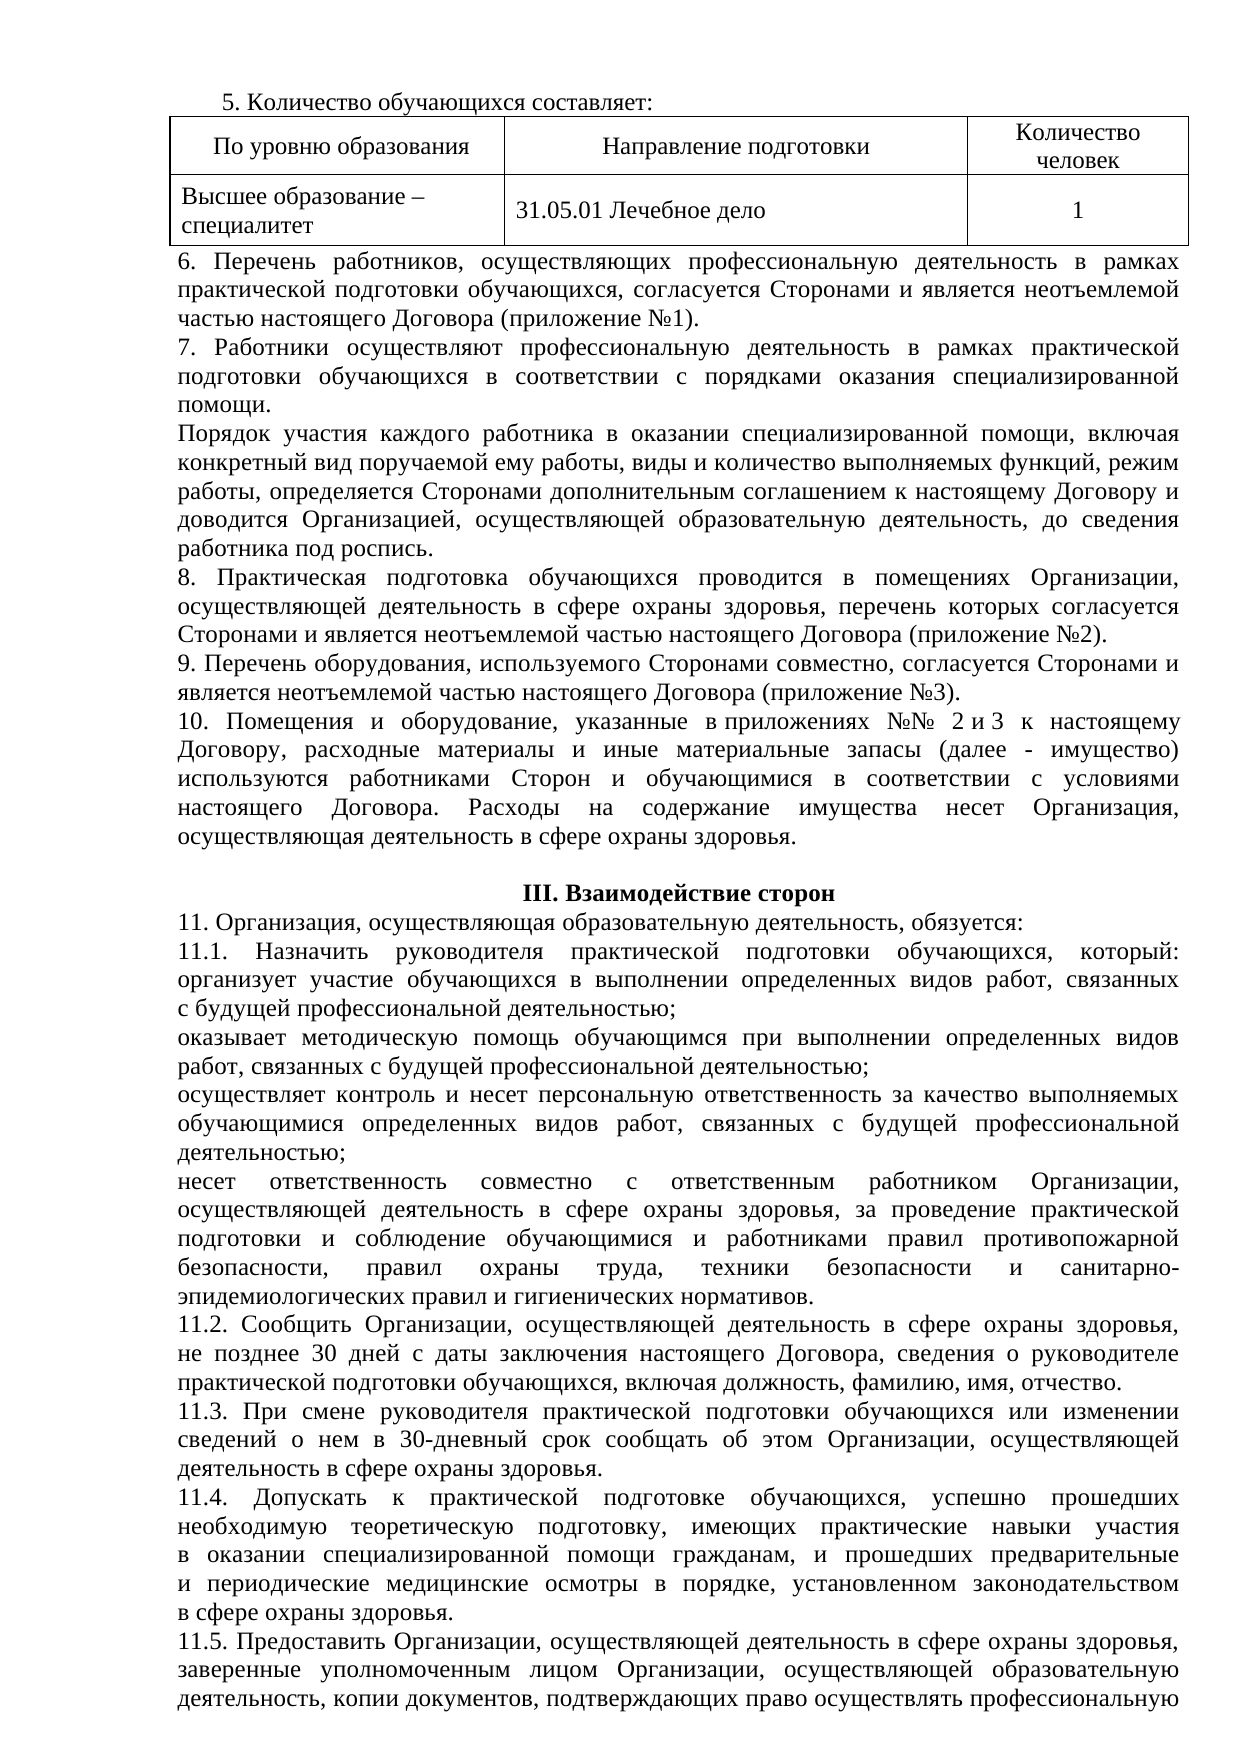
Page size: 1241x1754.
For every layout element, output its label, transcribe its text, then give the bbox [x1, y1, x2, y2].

text 11.2. Сообщить Организации, осуществляющей деятельность в сфере охраны здоровья, не позднее 30 дней с даты заключения настоящего Договора, сведения о руководителе практической подготовки обучающихся, включая должность, фамилию, имя, отчество. [177, 1309, 1181, 1396]
text 6. Перечень работников, осуществляющих профессиональную деятельность в рамках практической подготовки обучающихся, согласуется Сторонами и является неотъемлемой частью настоящего Договора (приложение №1). [177, 246, 1181, 332]
text 5. Количество обучающихся составляет: [222, 87, 1181, 116]
table_cell 31.05.01 Лечебное дело [505, 175, 967, 245]
text III. Взаимодействие сторон [177, 878, 1181, 907]
table_header По уровню образования [171, 117, 504, 174]
text несет ответственность совместно с ответственным работником Организации, осуществляющей деятельность в сфере охраны здоровья, за проведение практической подготовки и соблюдение обучающимися и работниками правил противопожарной безопасности, правил охраны труда, техники безопасности и санитарно-эпидемиологических правил и гигиенических нормативов. [177, 1166, 1181, 1309]
text 11. Организация, осуществляющая образовательную деятельность, обязуется: [177, 907, 1181, 936]
text осуществляет контроль и несет персональную ответственность за качество выполняемых обучающимися определенных видов работ, связанных с будущей профессиональной деятельностью; [177, 1079, 1181, 1166]
table_cell Высшее образование – специалитет [171, 175, 504, 245]
table_cell 1 [968, 175, 1188, 245]
text 7. Работники осуществляют профессиональную деятельность в рамках практической подготовки обучающихся в соответствии с порядками оказания специализированной помощи. [177, 332, 1181, 418]
text 10. Помещения и оборудование, указанные в приложениях №№ 2 и 3 к настоящему Договору, расходные материалы и иные материальные запасы (далее - имущество) используются работниками Сторон и обучающимися в соответствии с условиями настоящего Договора. Расходы на содержание имущества несет Организация, осуществляющая деятельность в сфере охраны здоровья. [177, 706, 1181, 849]
text Порядок участия каждого работника в оказании специализированной помощи, включая конкретный вид поручаемой ему работы, виды и количество выполняемых функций, режим работы, определяется Сторонами дополнительным соглашением к настоящему Договору и доводится Организацией, осуществляющей образовательную деятельность, до сведения работника под роспись. [177, 418, 1181, 562]
text 11.3. При смене руководителя практической подготовки обучающихся или изменении сведений о нем в 30-дневный срок сообщать об этом Организации, осуществляющей деятельность в сфере охраны здоровья. [177, 1396, 1181, 1482]
text оказывает методическую помощь обучающимся при выполнении определенных видов работ, связанных с будущей профессиональной деятельностью; [177, 1022, 1181, 1079]
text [177, 1626, 1181, 1712]
text 11.1. Назначить руководителя практической подготовки обучающихся, который: организует участие обучающихся в выполнении определенных видов работ, связанных с будущей профессиональной деятельностью; [177, 936, 1181, 1022]
table_header Направление подготовки [505, 117, 967, 174]
text 11.4. Допускать к практической подготовке обучающихся, успешно прошедших необходимую теоретическую подготовку, имеющих практические навыки участия в оказании специализированной помощи гражданам, и прошедших предварительные и периодические медицинские осмотры в порядке, установленном законодательством в сфере охраны здоровья. [177, 1482, 1181, 1626]
text 9. Перечень оборудования, используемого Сторонами совместно, согласуется Сторонами и является неотъемлемой частью настоящего Договора (приложение №3). [177, 648, 1181, 706]
table_header Количество человек [968, 117, 1188, 174]
text 8. Практическая подготовка обучающихся проводится в помещениях Организации, осуществляющей деятельность в сфере охраны здоровья, перечень которых согласуется Сторонами и является неотъемлемой частью настоящего Договора (приложение №2). [177, 562, 1181, 648]
